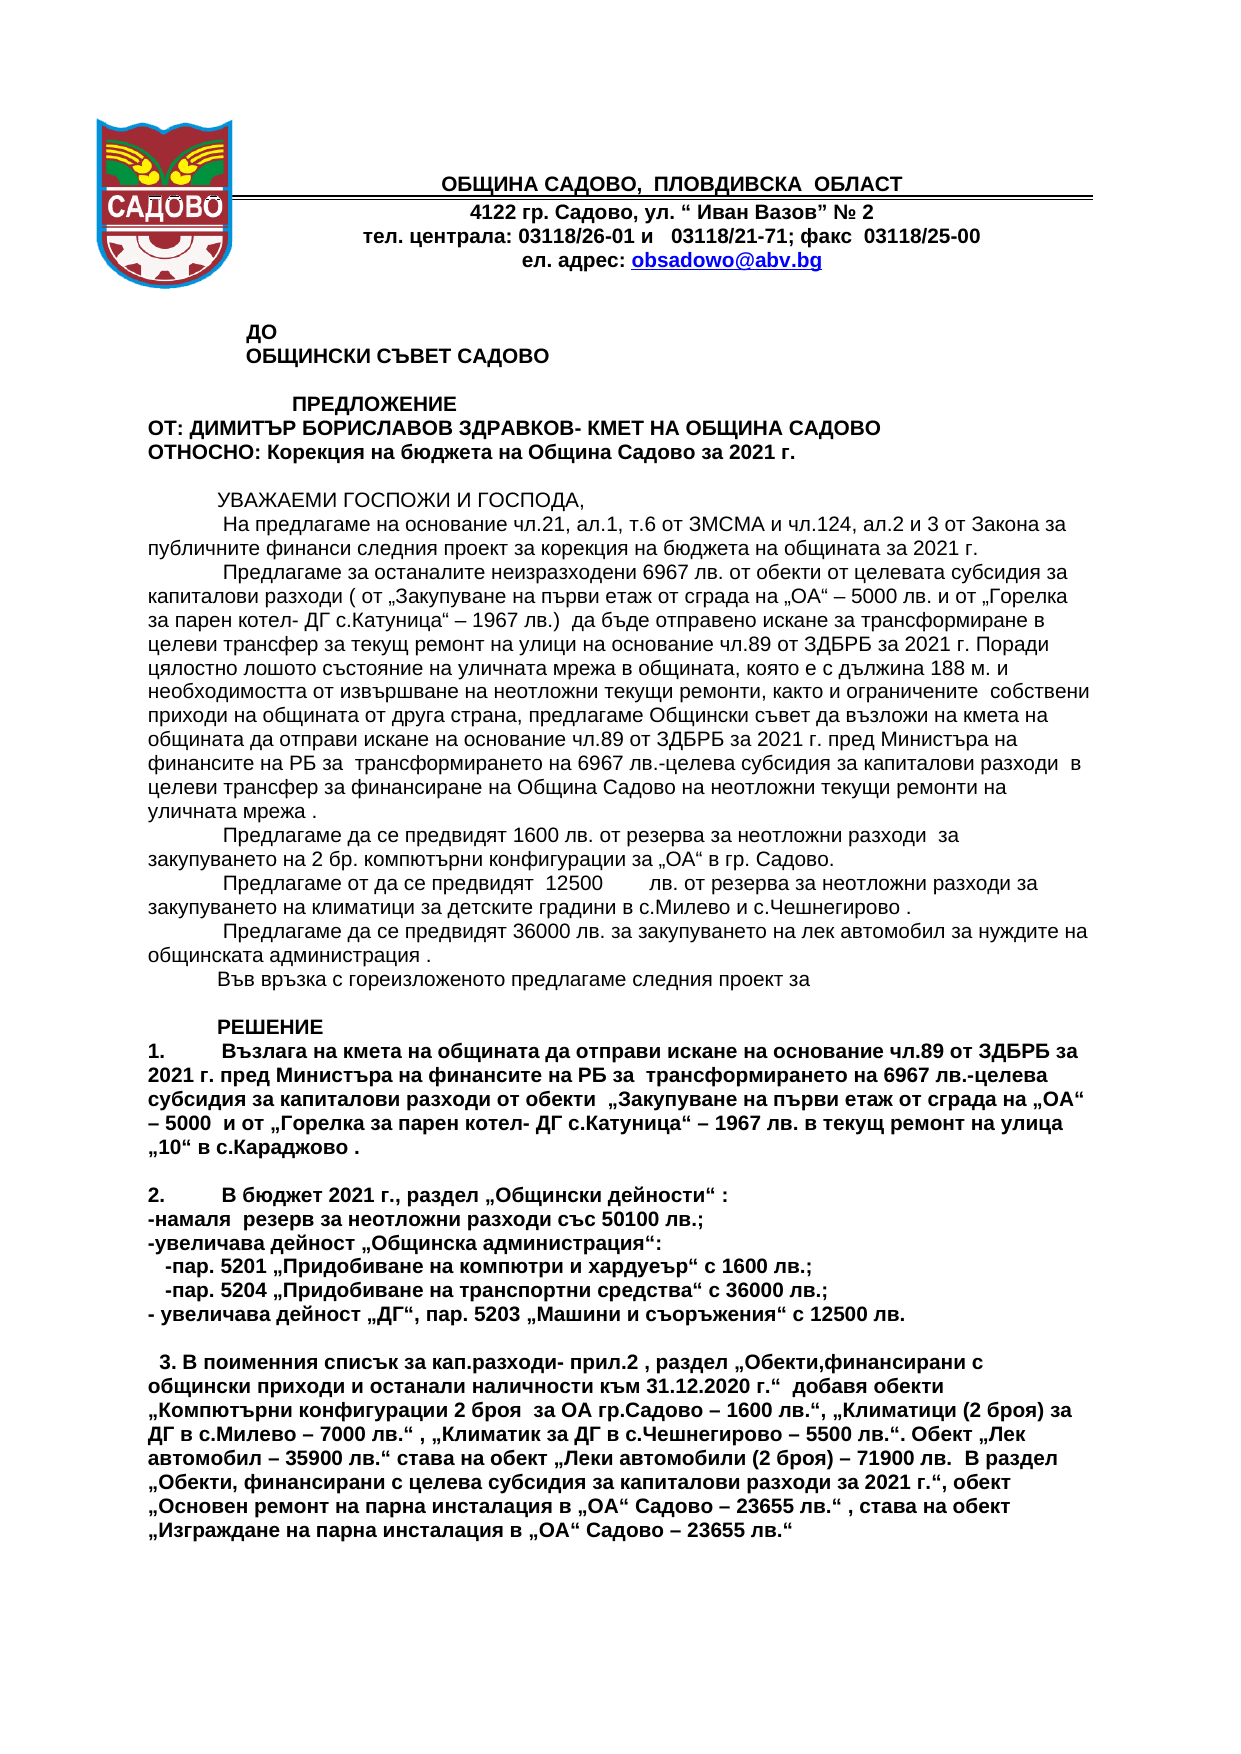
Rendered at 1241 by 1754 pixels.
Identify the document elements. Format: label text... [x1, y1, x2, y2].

text - увеличава дейност „ДГ“, пар. 5203 „Машини и съоръжения“ с 12500 лв. [148, 1302, 1093, 1326]
text ДО [148, 320, 1093, 344]
text Предлагаме от да се предвидят 12500 лв. от резерва за неотложни разходи за закупуването на климатици за детските градини в с.Милево и с.Чешнегирово . [148, 871, 1093, 919]
text 1. Възлага на кмета на общината да отправи искане на основание чл.89 от ЗДБРБ за 2021 г. пред Министъра на финансите на РБ за трансформирането на 6967 лв.-целева субсидия за капиталови разходи от обекти „Закупуване на първи етаж от сграда на „ОА“ – 5000 и от „Горелка за парен котел- ДГ с.Катуница“ – 1967 лв. в текущ ремонт на улица „10“ в с.Караджово . [148, 1039, 1093, 1158]
text 2. В бюджет 2021 г., раздел „Общински дейности“ : [148, 1182, 1093, 1206]
text ел. адрес: obsadowo@abv.bg [233, 248, 1093, 272]
text тел. централа: 03118/26-01 и 03118/21-71; факс 03118/25-00 [233, 224, 1093, 248]
text На предлагаме на основание чл.21, ал.1, т.6 от ЗМСМА и чл.124, ал.2 и 3 от Закона за публичните финанси следния проект за корекция на бюджета на общината за 2021 г. [148, 512, 1093, 559]
text УВАЖАЕМИ ГОСПОЖИ И ГОСПОДА, [148, 488, 1093, 512]
text Предлагаме да се предвидят 36000 лв. за закупуването на лек автомобил за нуждите на общинската администрация . [148, 919, 1093, 967]
text -намаля резерв за неотложни разходи със 50100 лв.; [148, 1206, 1093, 1230]
text ОБЩИНА САДОВО, ПЛОВДИВСКА ОБЛАСТ [233, 172, 1093, 195]
text -пар. 5204 „Придобиване на транспортни средства“ с 36000 лв.; [148, 1278, 1093, 1302]
text -пар. 5201 „Придобиване на компютри и хардуеър“ с 1600 лв.; [148, 1254, 1093, 1278]
text Предлагаме да се предвидят 1600 лв. от резерва за неотложни разходи за закупуването на 2 бр. компютърни конфигурации за „ОА“ в гр. Садово. [148, 823, 1093, 871]
picture [96, 118, 233, 129]
text РЕШЕНИЕ [148, 1015, 1093, 1039]
text 3. В поименния списък за кап.разходи- прил.2 , раздел „Обекти,финансирани с общински приходи и останали наличности към 31.12.2020 г.“ добавя обекти „Компютърни конфигурации 2 броя за ОА гр.Садово – 1600 лв.“, „Климатици (2 броя) за ДГ в с.Милево – 7000 лв.“ , „Климатик за ДГ в с.Чешнегирово – 5500 лв.“. Обект „Лек автомобил – 35900 лв.“ става на обект „Леки автомобили (2 броя) – 71900 лв. В раздел „Обекти, финансирани с целева субсидия за капиталови разходи за 2021 г.“, обект „Основен ремонт на парна инсталация в „ОА“ Садово – 23655 лв.“ , става на обект „Изграждане на парна инсталация в „ОА“ Садово – 23655 лв.“ [148, 1350, 1093, 1542]
picture [177, 247, 233, 289]
text ОТ: ДИМИТЪР БОРИСЛАВОВ ЗДРАВКОВ- КМЕТ НА ОБЩИНА САДОВО [148, 416, 1093, 440]
text Във връзка с гореизложеното предлагаме следния проект за [148, 967, 1093, 991]
text ПРЕДЛОЖЕНИЕ [148, 392, 1093, 416]
text ОБЩИНСКИ СЪВЕТ САДОВО [148, 344, 1093, 368]
text ОТНОСНО: Корекция на бюджета на Община Садово за 2021 г. [148, 440, 1093, 464]
text -увеличава дейност „Общинска администрация“: [148, 1230, 1093, 1254]
text Предлагаме за останалите неизразходени 6967 лв. от обекти от целевата субсидия за капиталови разходи ( от „Закупуване на първи етаж от сграда на „ОА“ – 5000 лв. и от „Горелка за парен котел- ДГ с.Катуница“ – 1967 лв.) да бъде отправено искане за трансформиране в целеви трансфер за текущ ремонт на улици на основание чл.89 от ЗДБРБ за 2021 г. Поради цялостно лошото състояние на уличната мрежа в общината, която е с дължина 188 м. и необходимостта от извършване на неотложни текущи ремонти, както и ограничените собствени приходи на общината от друга страна, предлагаме Общински съвет да възложи на кмета на общината да отправи искане на основание чл.89 от ЗДБРБ за 2021 г. пред Министъра на финансите на РБ за трансформирането на 6967 лв.-целева субсидия за капиталови разходи в целеви трансфер за финансиране на Община Садово на неотложни текущи ремонти на уличната мрежа . [148, 559, 1093, 823]
picture [96, 243, 154, 289]
text 4122 гр. Садово, ул. “ Иван Вазов” № 2 [233, 200, 1093, 224]
picture [102, 127, 228, 284]
